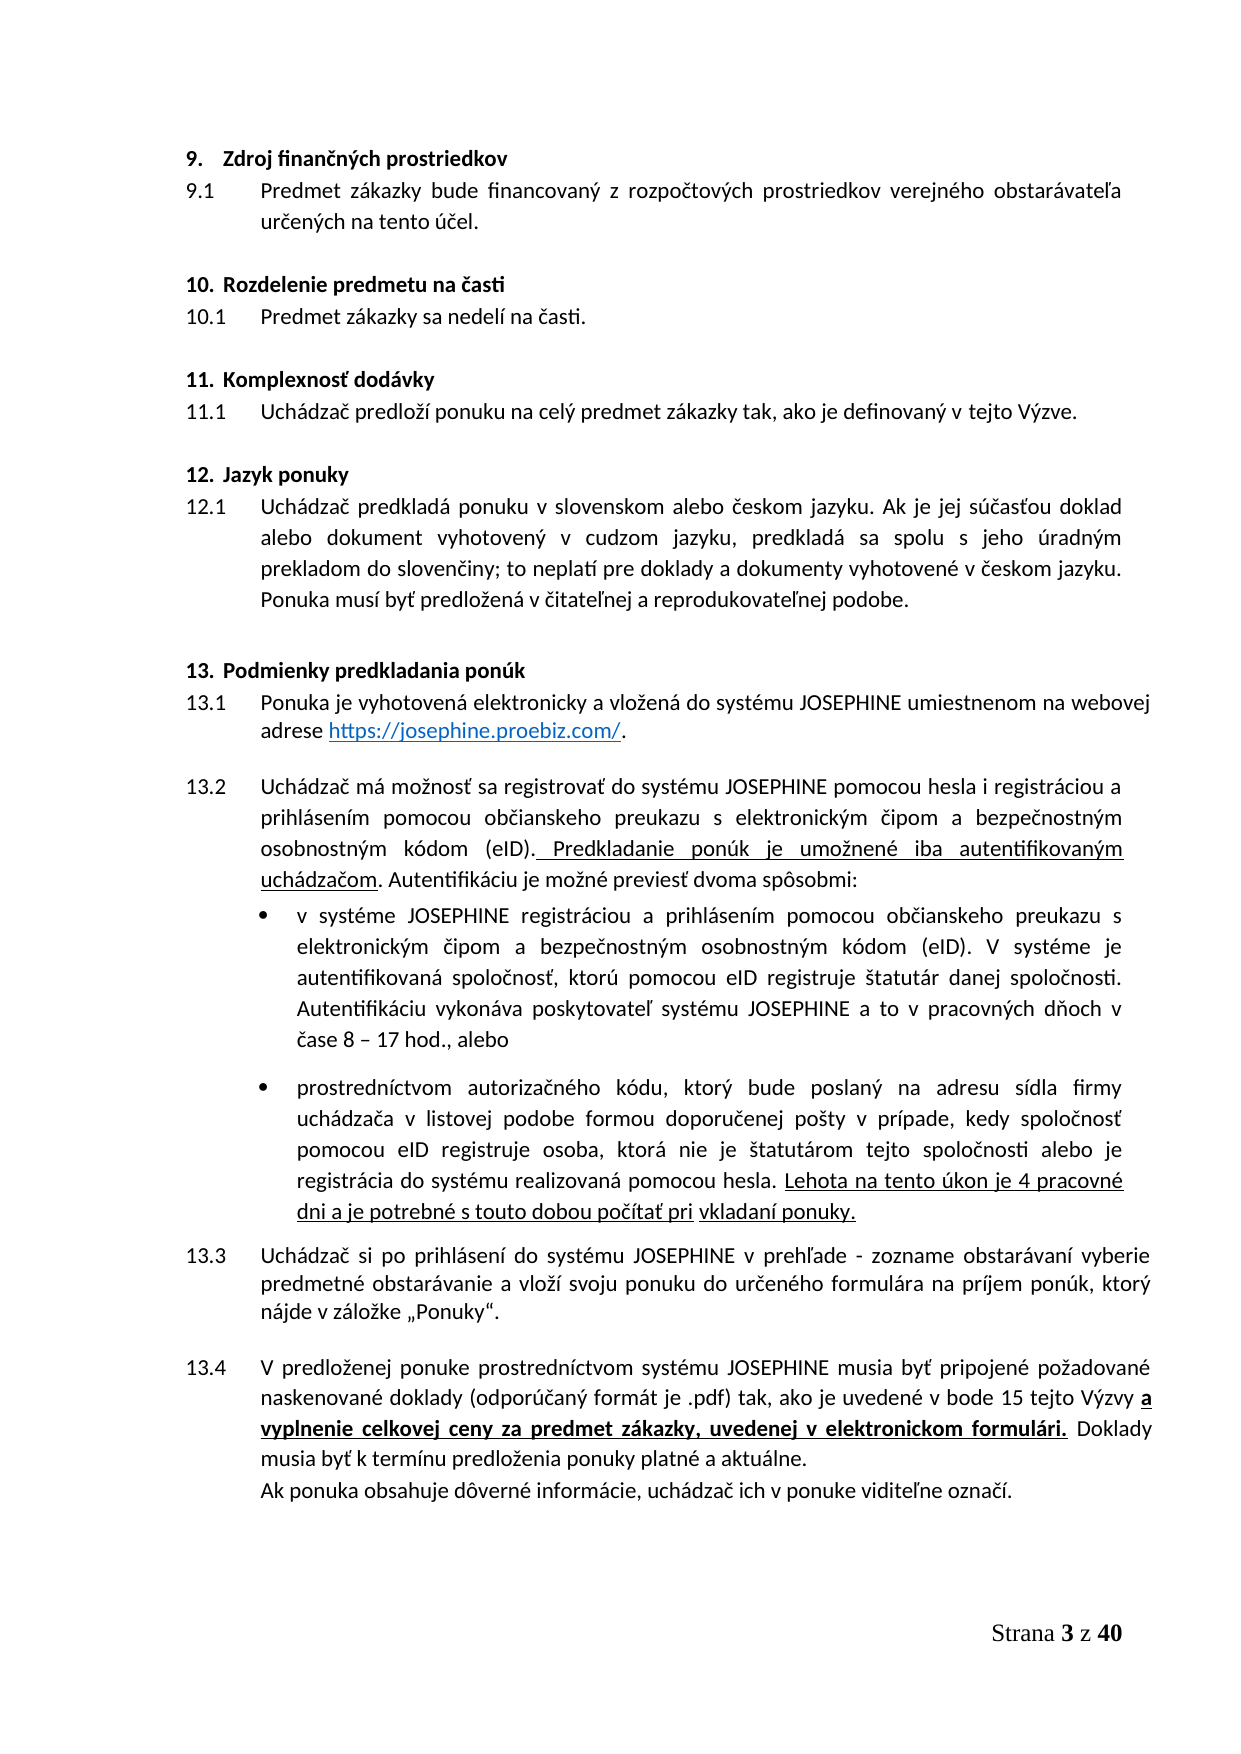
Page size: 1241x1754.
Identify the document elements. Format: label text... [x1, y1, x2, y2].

list Ponuka je vyhotovená elektronicky a vložená do systému JOSEPHINE umiestnenom na webovej adrese https://josephine.proebiz.com/. [185, 688, 1152, 744]
subtitle Komplexnosť dodávky [185, 365, 1123, 393]
subtitle Jazyk ponuky [185, 460, 1123, 488]
list Predmet zákazky bude financovaný z rozpočtových prostriedkov verejného obstarávateľa určených na tento účel. [185, 176, 1123, 235]
subtitle Rozdelenie predmetu na časti [185, 270, 1123, 298]
subtitle Podmienky predkladania ponúk [185, 656, 1123, 684]
text Ak ponuka obsahuje dôverné informácie, uchádzač ich v ponuke viditeľne označí. [187, 1476, 1152, 1504]
list v systéme JOSEPHINE registráciou a prihlásením pomocou občianskeho preukazu s elektronickým čipom a bezpečnostným osobnostným kódom (eID). V systéme je autentifikovaná spoločnosť, ktorú pomocou eID registruje štatutár danej spoločnosti. Autentifikáciu vykonáva poskytovateľ systému JOSEPHINE a to v pracovných dňoch v čase 8 – 17 hod., alebo [259, 901, 1123, 1053]
list Uchádzač si po prihlásení do systému JOSEPHINE v prehľade - zozname obstarávaní vyberie predmetné obstarávanie a vloží svoju ponuku do určeného formulára na príjem ponúk, ktorý nájde v záložke „Ponuky“. [185, 1241, 1152, 1325]
list prostredníctvom autorizačného kódu, ktorý bude poslaný na adresu sídla firmy uchádzača v listovej podobe formou doporučenej pošty v prípade, kedy spoločnosť pomocou eID registruje osoba, ktorá nie je štatutárom tejto spoločnosti alebo je registrácia do systému realizovaná pomocou hesla. Lehota na tento úkon je 4 pracovné dni a je potrebné s touto dobou počítať pri vkladaní ponuky. [259, 1073, 1123, 1225]
subtitle Zdroj finančných prostriedkov [185, 144, 1123, 172]
list Uchádzač má možnosť sa registrovať do systému JOSEPHINE pomocou hesla i registráciou a prihlásením pomocou občianskeho preukazu s elektronickým čipom a bezpečnostným osobnostným kódom (eID). Predkladanie ponúk je umožnené iba autentifikovaným uchádzačom. Autentifikáciu je možné previesť dvoma spôsobmi: [185, 772, 1123, 893]
list Predmet zákazky sa nedelí na časti. [185, 302, 1123, 330]
list Uchádzač predloží ponuku na celý predmet zákazky tak, ako je definovaný v tejto Výzve. [185, 397, 1123, 425]
list Uchádzač predkladá ponuku v slovenskom alebo českom jazyku. Ak je jej súčasťou doklad alebo dokument vyhotovený v cudzom jazyku, predkladá sa spolu s jeho úradným prekladom do slovenčiny; to neplatí pre doklady a dokumenty vyhotovené v českom jazyku. Ponuka musí byť predložená v čitateľnej a reprodukovateľnej podobe. [185, 492, 1123, 613]
list V predloženej ponuke prostredníctvom systému JOSEPHINE musia byť pripojené požadované naskenované doklady (odporúčaný formát je .pdf) tak, ako je uvedené v bode 15 tejto Výzvy a vyplnenie celkovej ceny za predmet zákazky, uvedenej v elektronickom formulári. Doklady musia byť k termínu predloženia ponuky platné a aktuálne. [185, 1353, 1152, 1472]
